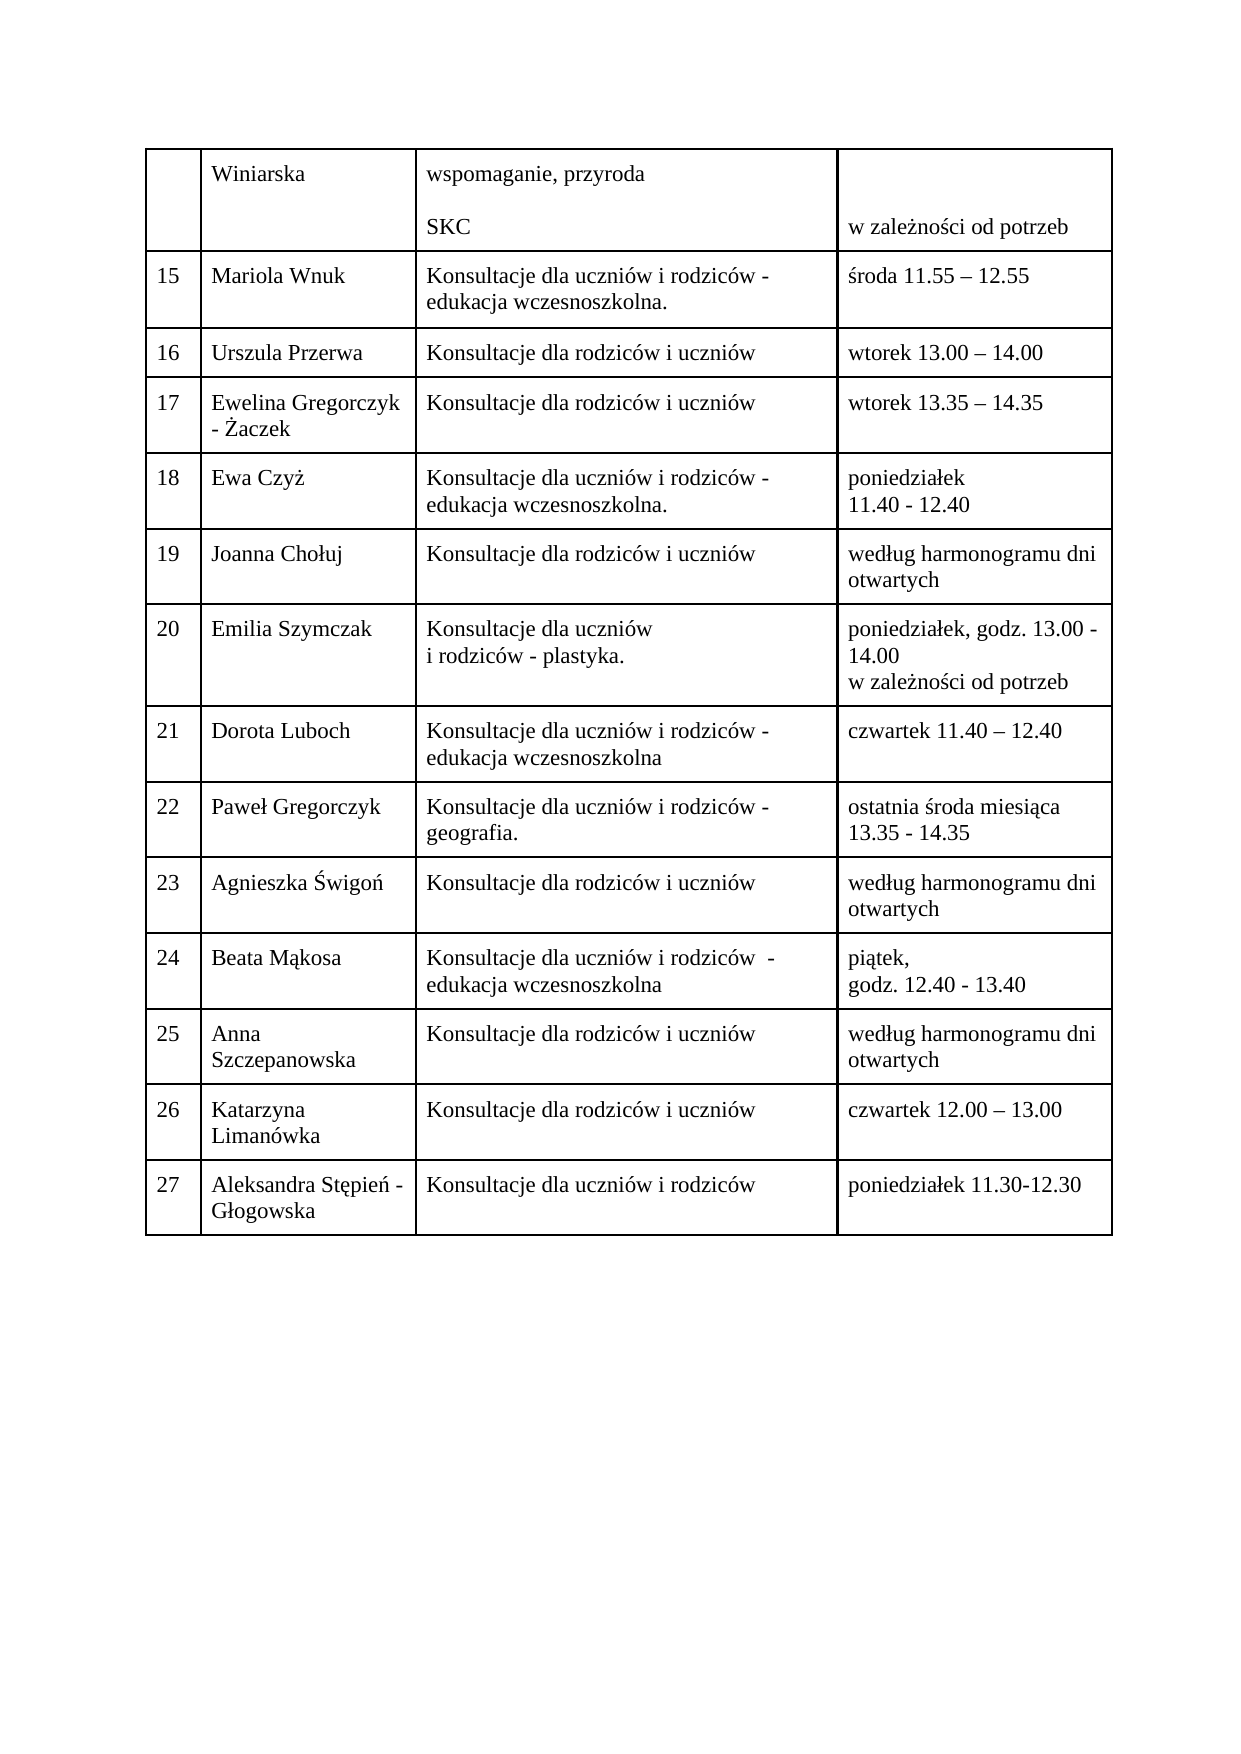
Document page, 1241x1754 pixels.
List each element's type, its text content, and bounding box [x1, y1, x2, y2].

table_cell Konsultacje dla uczniów i rodziców - edukacja wczesnoszkolna. [417, 454, 836, 527]
table_cell poniedziałek 11.30-12.30 [839, 1161, 1111, 1234]
table_cell środa 11.55 – 12.55 [839, 252, 1111, 327]
table_cell 24 [147, 934, 200, 1007]
table_cell Ewelina Gregorczyk - Żaczek [202, 378, 415, 452]
table_cell według harmonogramu dni otwartych [839, 1010, 1111, 1083]
table_cell Konsultacje dla uczniów i rodziców - edukacja wczesnoszkolna. [417, 252, 836, 327]
table_cell Urszula Przerwa [202, 329, 415, 376]
table_cell Konsultacje dla uczniów i rodziców - edukacja wczesnoszkolna [417, 934, 836, 1007]
table_cell 15 [147, 252, 200, 327]
table_cell Beata Mąkosa [202, 934, 415, 1007]
table_cell Mariola Wnuk [202, 252, 415, 327]
table_cell 19 [147, 530, 200, 603]
table_cell Ewa Czyż [202, 454, 415, 527]
table_cell 17 [147, 378, 200, 452]
table_cell według harmonogramu dni otwartych [839, 530, 1111, 603]
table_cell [417, 150, 836, 249]
table_cell czwartek 12.00 – 13.00 [839, 1085, 1111, 1159]
table_cell 27 [147, 1161, 200, 1234]
table_cell Konsultacje dla rodziców i uczniów [417, 858, 836, 932]
table_cell ostatnia środa miesiąca 13.35 - 14.35 [839, 783, 1111, 856]
table_cell czwartek 11.40 – 12.40 [839, 707, 1111, 781]
table_cell Agnieszka Świgoń [202, 858, 415, 932]
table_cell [202, 150, 415, 249]
table_cell 23 [147, 858, 200, 932]
table_cell 18 [147, 454, 200, 527]
table_cell 21 [147, 707, 200, 781]
table_cell Anna Szczepanowska [202, 1010, 415, 1083]
table_cell Joanna Chołuj [202, 530, 415, 603]
table_cell 20 [147, 605, 200, 705]
table_cell Paweł Gregorczyk [202, 783, 415, 856]
table_cell Aleksandra Stępień - Głogowska [202, 1161, 415, 1234]
table_cell poniedziałek 11.40 - 12.40 [839, 454, 1111, 527]
table_cell 16 [147, 329, 200, 376]
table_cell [839, 150, 1111, 249]
table_cell Konsultacje dla rodziców i uczniów [417, 530, 836, 603]
table_cell piątek, godz. 12.40 - 13.40 [839, 934, 1111, 1007]
table_cell Emilia Szymczak [202, 605, 415, 705]
table_cell Konsultacje dla rodziców i uczniów [417, 1010, 836, 1083]
table_cell Konsultacje dla uczniów i rodziców - geografia. [417, 783, 836, 856]
table_cell Konsultacje dla uczniów i rodziców - edukacja wczesnoszkolna [417, 707, 836, 781]
table_cell Konsultacje dla rodziców i uczniów [417, 329, 836, 376]
table_cell Konsultacje dla rodziców i uczniów [417, 378, 836, 452]
table_cell 22 [147, 783, 200, 856]
table_cell Dorota Luboch [202, 707, 415, 781]
table_cell Konsultacje dla uczniów i rodziców [417, 1161, 836, 1234]
table_cell Katarzyna Limanówka [202, 1085, 415, 1159]
table_cell 26 [147, 1085, 200, 1159]
table_cell Konsultacje dla rodziców i uczniów [417, 1085, 836, 1159]
table_cell Konsultacje dla uczniów i rodziców - plastyka. [417, 605, 836, 705]
table_cell wtorek 13.35 – 14.35 [839, 378, 1111, 452]
table_cell według harmonogramu dni otwartych [839, 858, 1111, 932]
table_cell wtorek 13.00 – 14.00 [839, 329, 1111, 376]
table_cell 14 [147, 150, 200, 249]
table_cell 25 [147, 1010, 200, 1083]
table_cell poniedziałek, godz. 13.00 - 14.00 w zależności od potrzeb [839, 605, 1111, 705]
